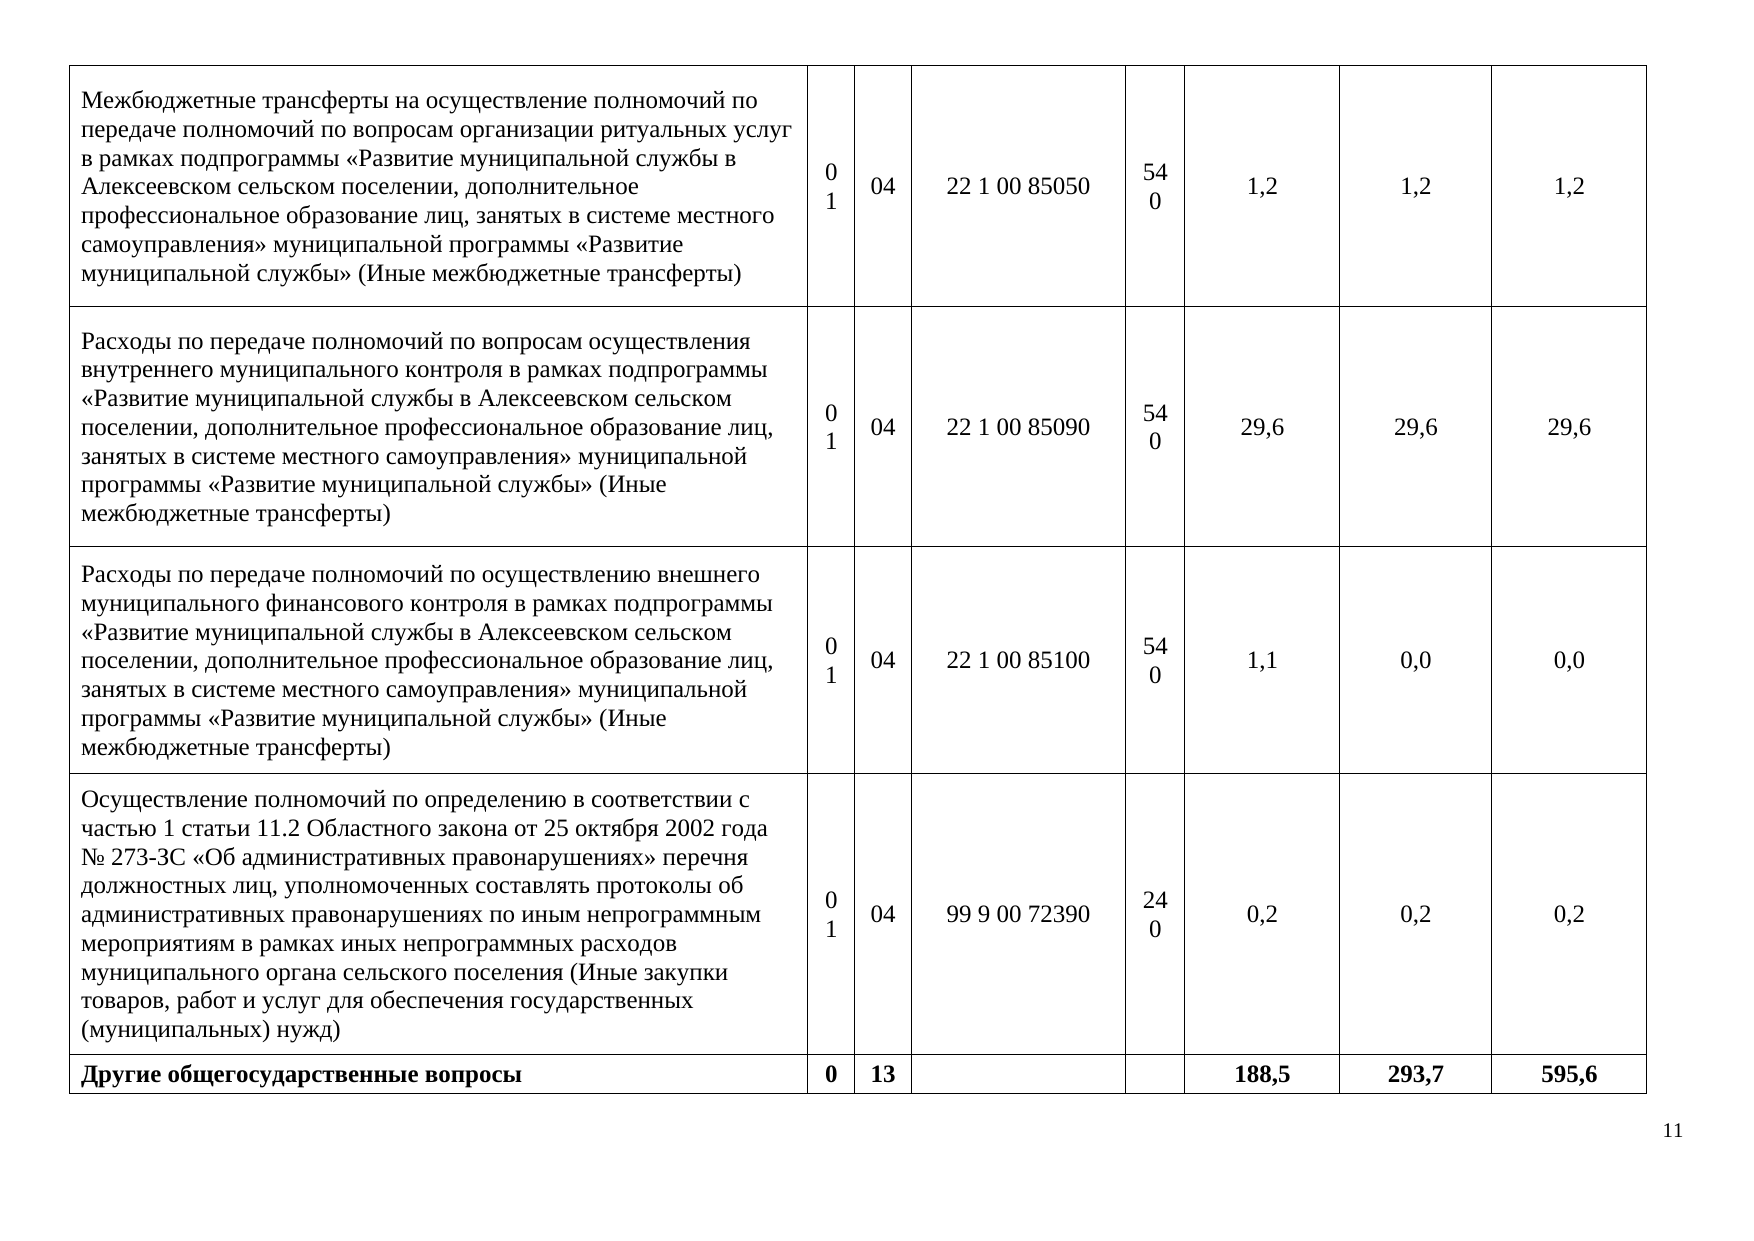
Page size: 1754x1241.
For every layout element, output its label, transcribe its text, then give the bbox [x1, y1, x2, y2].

table_cell Расходы по передаче полномочий по осуществлению внешнего муниципального финансового контроля в рамках подпрограммы «Развитие муниципальной службы в Алексеевском сельском поселении, дополнительное профессиональное образование лиц, занятых в системе местного самоуправления» муниципальной программы «Развитие муниципальной службы» (Иные межбюджетные трансферты) [70, 547, 807, 772]
table_cell 1,2 [1185, 66, 1339, 306]
table_cell 1,2 [1340, 66, 1491, 306]
table_cell 01 [808, 66, 854, 306]
table_cell 240 [1126, 774, 1184, 1054]
table_cell 22 1 00 85090 [912, 307, 1125, 546]
table_cell 01 [808, 547, 854, 772]
table_cell 29,6 [1340, 307, 1491, 546]
table_cell Расходы по передаче полномочий по вопросам осуществления внутреннего муниципального контроля в рамках подпрограммы «Развитие муниципальной службы в Алексеевском сельском поселении, дополнительное профессиональное образование лиц, занятых в системе местного самоуправления» муниципальной программы «Развитие муниципальной службы» (Иные межбюджетные трансферты) [70, 307, 807, 546]
table_cell 04 [855, 774, 911, 1054]
table_cell [1126, 1055, 1184, 1093]
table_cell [70, 1055, 807, 1093]
table_cell 1,2 [1492, 66, 1646, 306]
table_cell 01 [808, 1055, 854, 1093]
table_cell 540 [1126, 547, 1184, 772]
table_cell 1,1 [1185, 547, 1339, 772]
table_cell 22 1 00 85100 [912, 547, 1125, 772]
table_cell 188,5 [1185, 1055, 1339, 1093]
table_cell 04 [855, 66, 911, 306]
table_cell 04 [855, 307, 911, 546]
table_cell 22 1 00 85050 [912, 66, 1125, 306]
table_cell 293,7 [1340, 1055, 1491, 1093]
table_cell 0,0 [1492, 547, 1646, 772]
table_cell 04 [855, 547, 911, 772]
table_cell 540 [1126, 307, 1184, 546]
table_cell 99 9 00 72390 [912, 774, 1125, 1054]
table_cell Межбюджетные трансферты на осуществление полномочий по передаче полномочий по вопросам организации ритуальных услуг в рамках подпрограммы «Развитие муниципальной службы в Алексеевском сельском поселении, дополнительное профессиональное образование лиц, занятых в системе местного самоуправления» муниципальной программы «Развитие муниципальной службы» (Иные межбюджетные трансферты) [70, 66, 807, 306]
table_cell 595,6 [1492, 1055, 1646, 1093]
table_cell 01 [808, 307, 854, 546]
table_cell 0,2 [1185, 774, 1339, 1054]
table_cell 29,6 [1492, 307, 1646, 546]
table_cell 13 [855, 1055, 911, 1093]
table_cell Осуществление полномочий по определению в соответствии с частью 1 статьи 11.2 Областного закона от 25 октября 2002 года № 273-ЗС «Об административных правонарушениях» перечня должностных лиц, уполномоченных составлять протоколы об административных правонарушениях по иным непрограммным мероприятиям в рамках иных непрограммных расходов муниципального органа сельского поселения (Иные закупки товаров, работ и услуг для обеспечения государственных (муниципальных) нужд) [70, 774, 807, 1054]
table_cell [912, 1055, 1125, 1093]
table_cell 0,2 [1340, 774, 1491, 1054]
table_cell 0,0 [1340, 547, 1491, 772]
table_cell 0,2 [1492, 774, 1646, 1054]
table_cell 29,6 [1185, 307, 1339, 546]
table_cell 01 [808, 774, 854, 1054]
table_cell 540 [1126, 66, 1184, 306]
